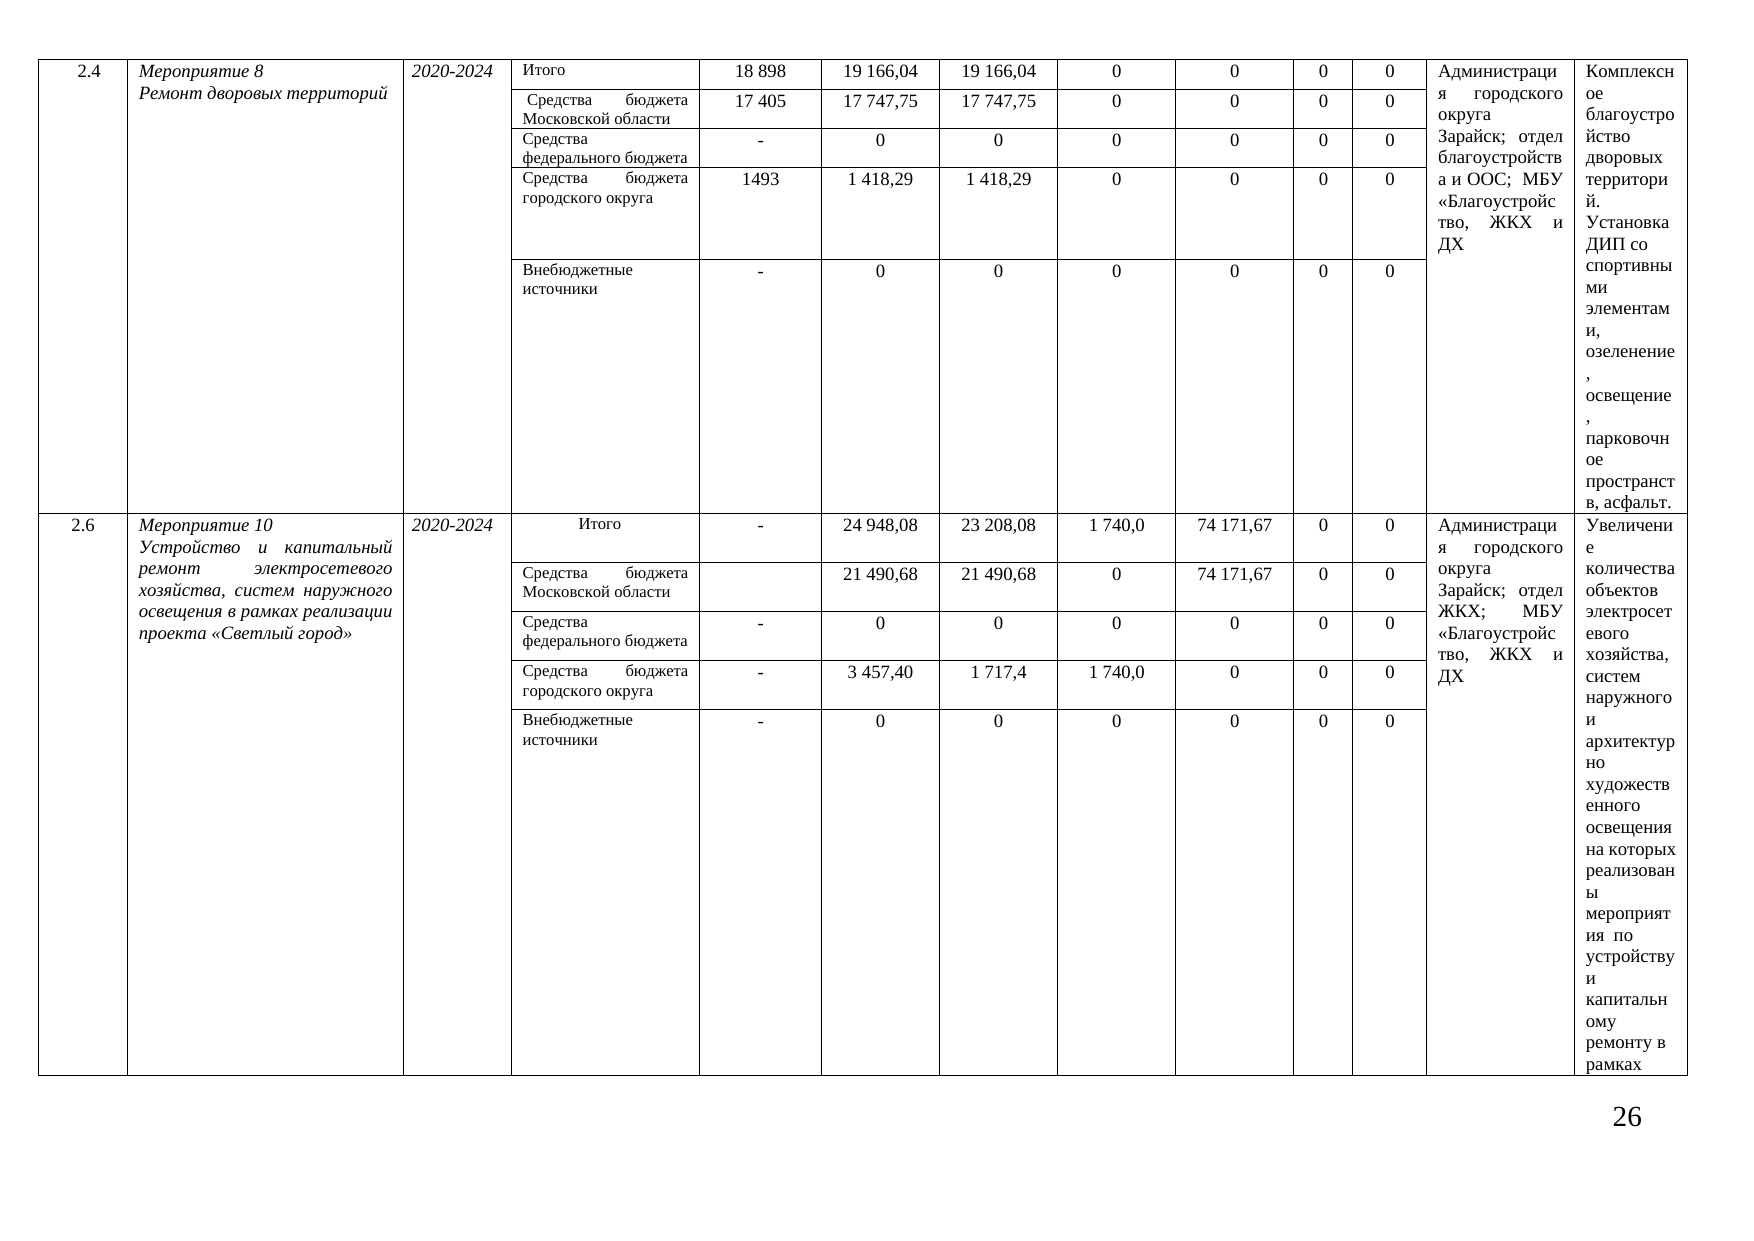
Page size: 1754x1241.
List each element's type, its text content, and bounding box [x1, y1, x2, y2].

table_cell Администрация городского округа Зарайск; отдел благоустройства и ООС; МБУ «Благоустройство, ЖКХ и ДХ [1427, 60, 1574, 513]
table_cell 3 457,40 [822, 661, 939, 709]
table_cell 0 [1353, 60, 1426, 88]
table_cell [700, 563, 821, 611]
table_cell 0 [1176, 90, 1293, 128]
table_cell 0 [1176, 661, 1293, 709]
table_cell 74 171,67 [1176, 514, 1293, 562]
table_cell 19 166,04 [940, 60, 1057, 88]
table_cell 0 [1058, 60, 1175, 88]
table_cell 0 [940, 710, 1057, 1074]
table_cell Мероприятие 10 Устройство и капитальный ремонт электросетевого хозяйства, систем наружного освещения в рамках реализации проекта «Светлый город» [128, 514, 403, 1074]
table_cell 0 [822, 710, 939, 1074]
table_cell Итого [512, 514, 699, 562]
table_cell 0 [1294, 710, 1352, 1074]
table_cell 0 [1058, 90, 1175, 128]
table_cell 21 490,68 [940, 563, 1057, 611]
table_cell - [700, 260, 821, 513]
table_cell Комплексное благоустройство дворовых территорий. Установка ДИП со спортивными элементами, озеленение, освещение, парковочное пространств, асфальт. [1575, 60, 1687, 513]
table_cell 0 [1353, 168, 1426, 258]
table_cell 0 [1294, 563, 1352, 611]
table_cell 19 166,04 [822, 60, 939, 88]
table_cell 0 [1353, 710, 1426, 1074]
table_cell 0 [1058, 563, 1175, 611]
table_cell 0 [1176, 168, 1293, 258]
table_cell 0 [1058, 710, 1175, 1074]
table_cell 1 740,0 [1058, 514, 1175, 562]
table_cell 0 [1353, 90, 1426, 128]
table_cell Средства бюджета Московской области [512, 90, 699, 128]
table_cell 0 [1058, 260, 1175, 513]
table_cell Средства бюджета городского округа [512, 661, 699, 709]
table_cell 0 [1353, 612, 1426, 660]
table_cell 0 [940, 260, 1057, 513]
table_cell 18 898 [700, 60, 821, 88]
table_cell 2020-2024 [404, 514, 511, 1074]
table_cell 1 740,0 [1058, 661, 1175, 709]
table_cell 17 405 [700, 90, 821, 128]
table_cell 0 [1294, 661, 1352, 709]
table_cell 1 717,4 [940, 661, 1057, 709]
table_cell 1493 [700, 168, 821, 258]
table_cell 0 [1176, 260, 1293, 513]
table_cell Внебюджетные источники [512, 260, 699, 513]
table_cell 1 418,29 [940, 168, 1057, 258]
table_cell 23 208,08 [940, 514, 1057, 562]
table_cell 0 [1294, 514, 1352, 562]
table_cell 0 [1353, 129, 1426, 167]
table_cell 0 [1353, 563, 1426, 611]
table_cell - [700, 710, 821, 1074]
table_cell - [700, 612, 821, 660]
table_cell 0 [1294, 612, 1352, 660]
table_cell 0 [1353, 514, 1426, 562]
table_cell 0 [1058, 129, 1175, 167]
table_cell Средства бюджета Московской области [512, 563, 699, 611]
table_cell Увеличение количества объектов электросетевого хозяйства, систем наружного и архитектурно художественного освещения на которых реализованы мероприятия по устройству и капитальному ремонту в рамках реализации приоритетного проекта «Светлый город». [1575, 514, 1687, 1074]
table_cell 0 [1294, 260, 1352, 513]
table_cell 0 [1176, 129, 1293, 167]
table_cell 0 [1294, 168, 1352, 258]
table_cell 0 [1176, 710, 1293, 1074]
table_cell 0 [1353, 661, 1426, 709]
table_cell 0 [1058, 612, 1175, 660]
table_cell Администрация городского округа Зарайск; отдел ЖКХ; МБУ «Благоустройство, ЖКХ и ДХ [1427, 514, 1574, 1074]
table_cell 2.4 [39, 60, 127, 513]
table_cell 0 [1294, 129, 1352, 167]
table_cell 0 [1176, 60, 1293, 88]
table_cell 0 [940, 129, 1057, 167]
table_cell 24 948,08 [822, 514, 939, 562]
table_cell 0 [1176, 612, 1293, 660]
table_cell - [700, 129, 821, 167]
table_cell 21 490,68 [822, 563, 939, 611]
table_cell 0 [940, 612, 1057, 660]
table_cell 0 [1353, 260, 1426, 513]
table_cell 0 [822, 260, 939, 513]
table_cell Средства федерального бюджета [512, 612, 699, 660]
table_cell Мероприятие 8 Ремонт дворовых территорий [128, 60, 403, 513]
table_cell 17 747,75 [822, 90, 939, 128]
table_cell - [700, 661, 821, 709]
table_cell Средства бюджета городского округа [512, 168, 699, 258]
table_cell 1 418,29 [822, 168, 939, 258]
table_cell 0 [1294, 90, 1352, 128]
table_cell 0 [1294, 60, 1352, 88]
table_cell Итого [512, 60, 699, 88]
table_cell 2020-2024 [404, 60, 511, 513]
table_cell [512, 710, 699, 1074]
table_cell 0 [1058, 168, 1175, 258]
table_cell 0 [822, 612, 939, 660]
table_cell 17 747,75 [940, 90, 1057, 128]
table_cell Средства федерального бюджета [512, 129, 699, 167]
table_cell 2.6 [39, 514, 127, 1074]
table_cell 74 171,67 [1176, 563, 1293, 611]
table_cell - [700, 514, 821, 562]
table_cell 0 [822, 129, 939, 167]
